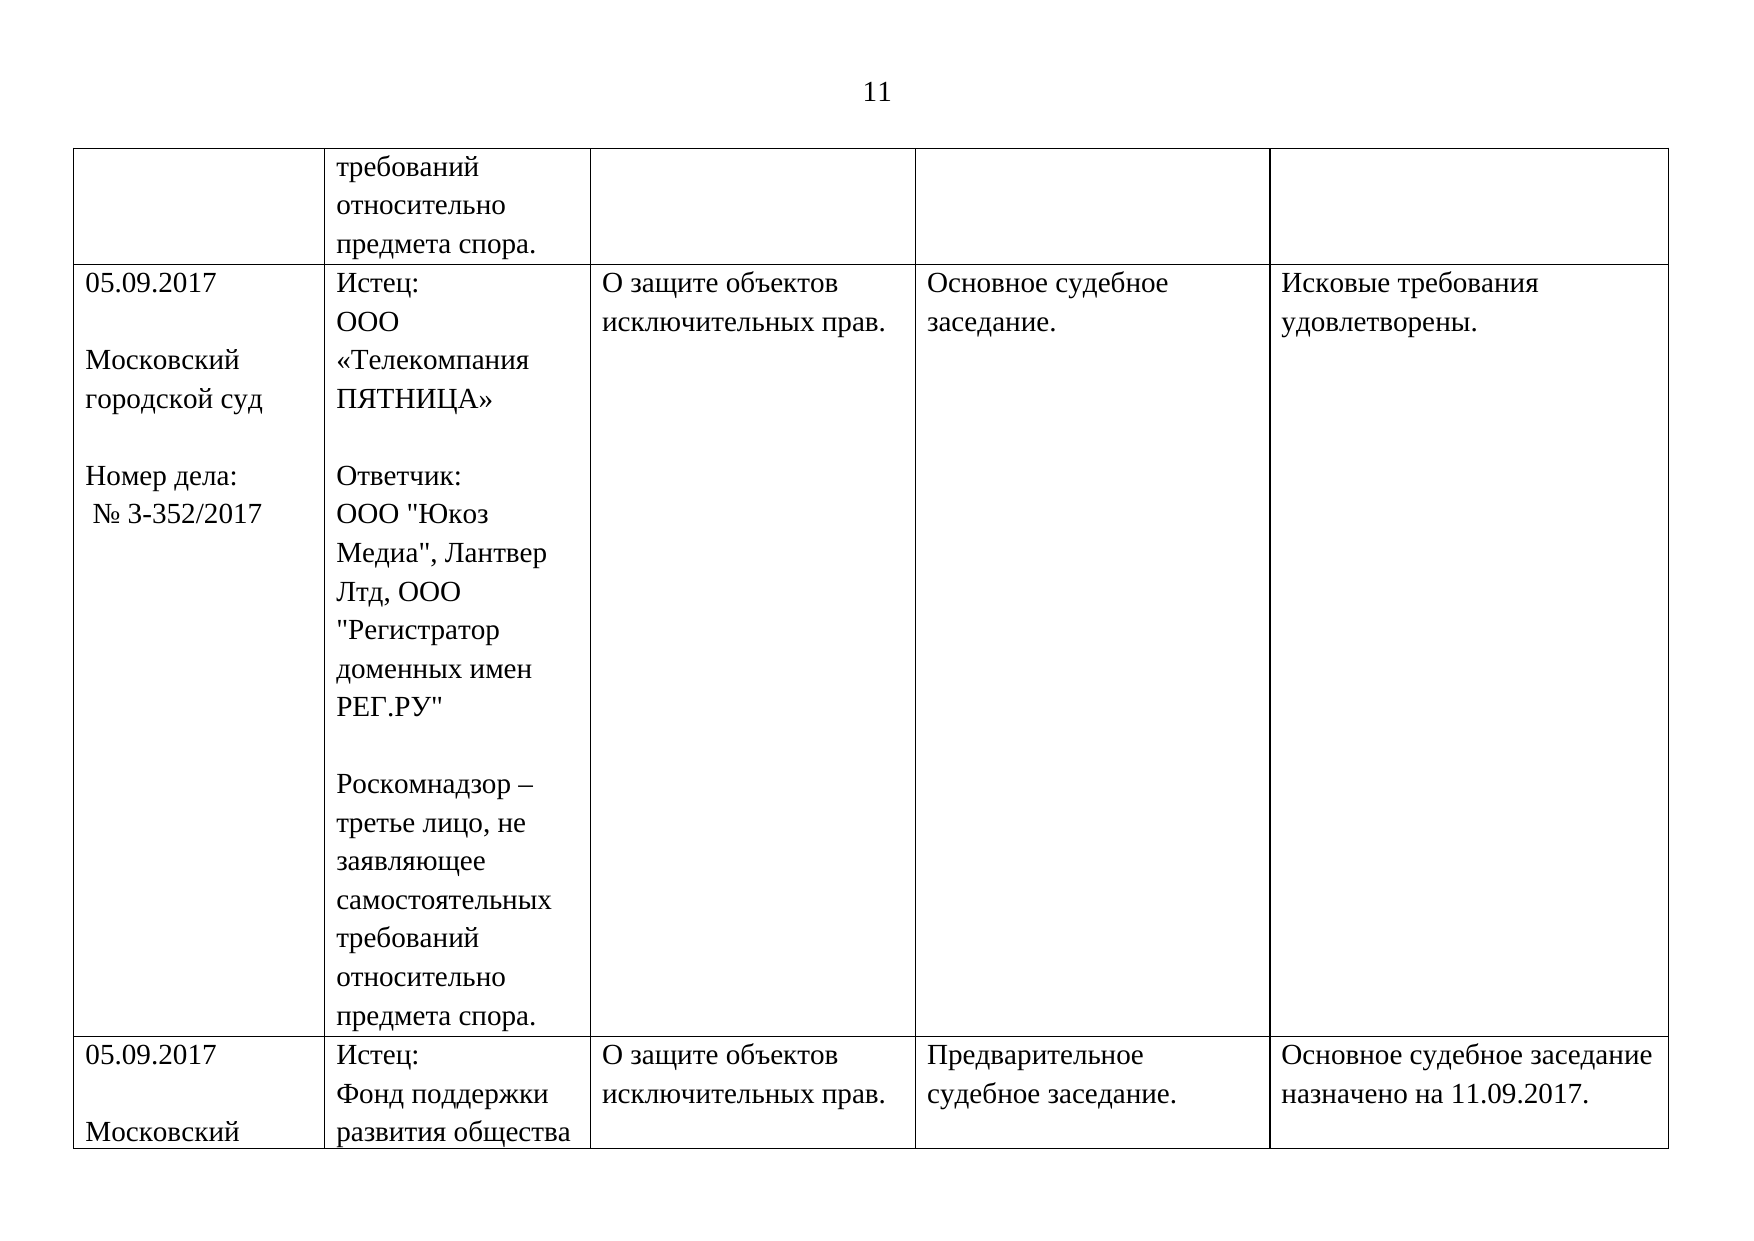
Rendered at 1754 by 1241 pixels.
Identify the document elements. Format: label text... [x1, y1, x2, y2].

table_cell Исковые требования удовлетворены. [1271, 265, 1668, 1036]
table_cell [74, 149, 324, 264]
table_cell О защите объектов исключительных прав. [591, 265, 915, 1036]
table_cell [1271, 149, 1668, 264]
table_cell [916, 149, 1269, 264]
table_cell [916, 1037, 1269, 1148]
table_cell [591, 149, 915, 264]
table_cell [325, 149, 590, 264]
table_cell Истец: ООО «Телекомпания ПЯТНИЦА» Ответчик: ООО "Юкоз Медиа", Лантвер Лтд, ООО "Регистратор доменных имен РЕГ.РУ" Роскомнадзор – третье лицо, не заявляющее самостоятельных требований относительно предмета спора. [325, 265, 590, 1036]
table_cell Основное судебное заседание. [916, 265, 1269, 1036]
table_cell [325, 1037, 590, 1148]
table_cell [1271, 1037, 1668, 1148]
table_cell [591, 1037, 915, 1148]
table_cell 05.09.2017 Московский городской суд Номер дела: № 3-352/2017 [74, 265, 324, 1036]
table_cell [74, 1037, 324, 1148]
